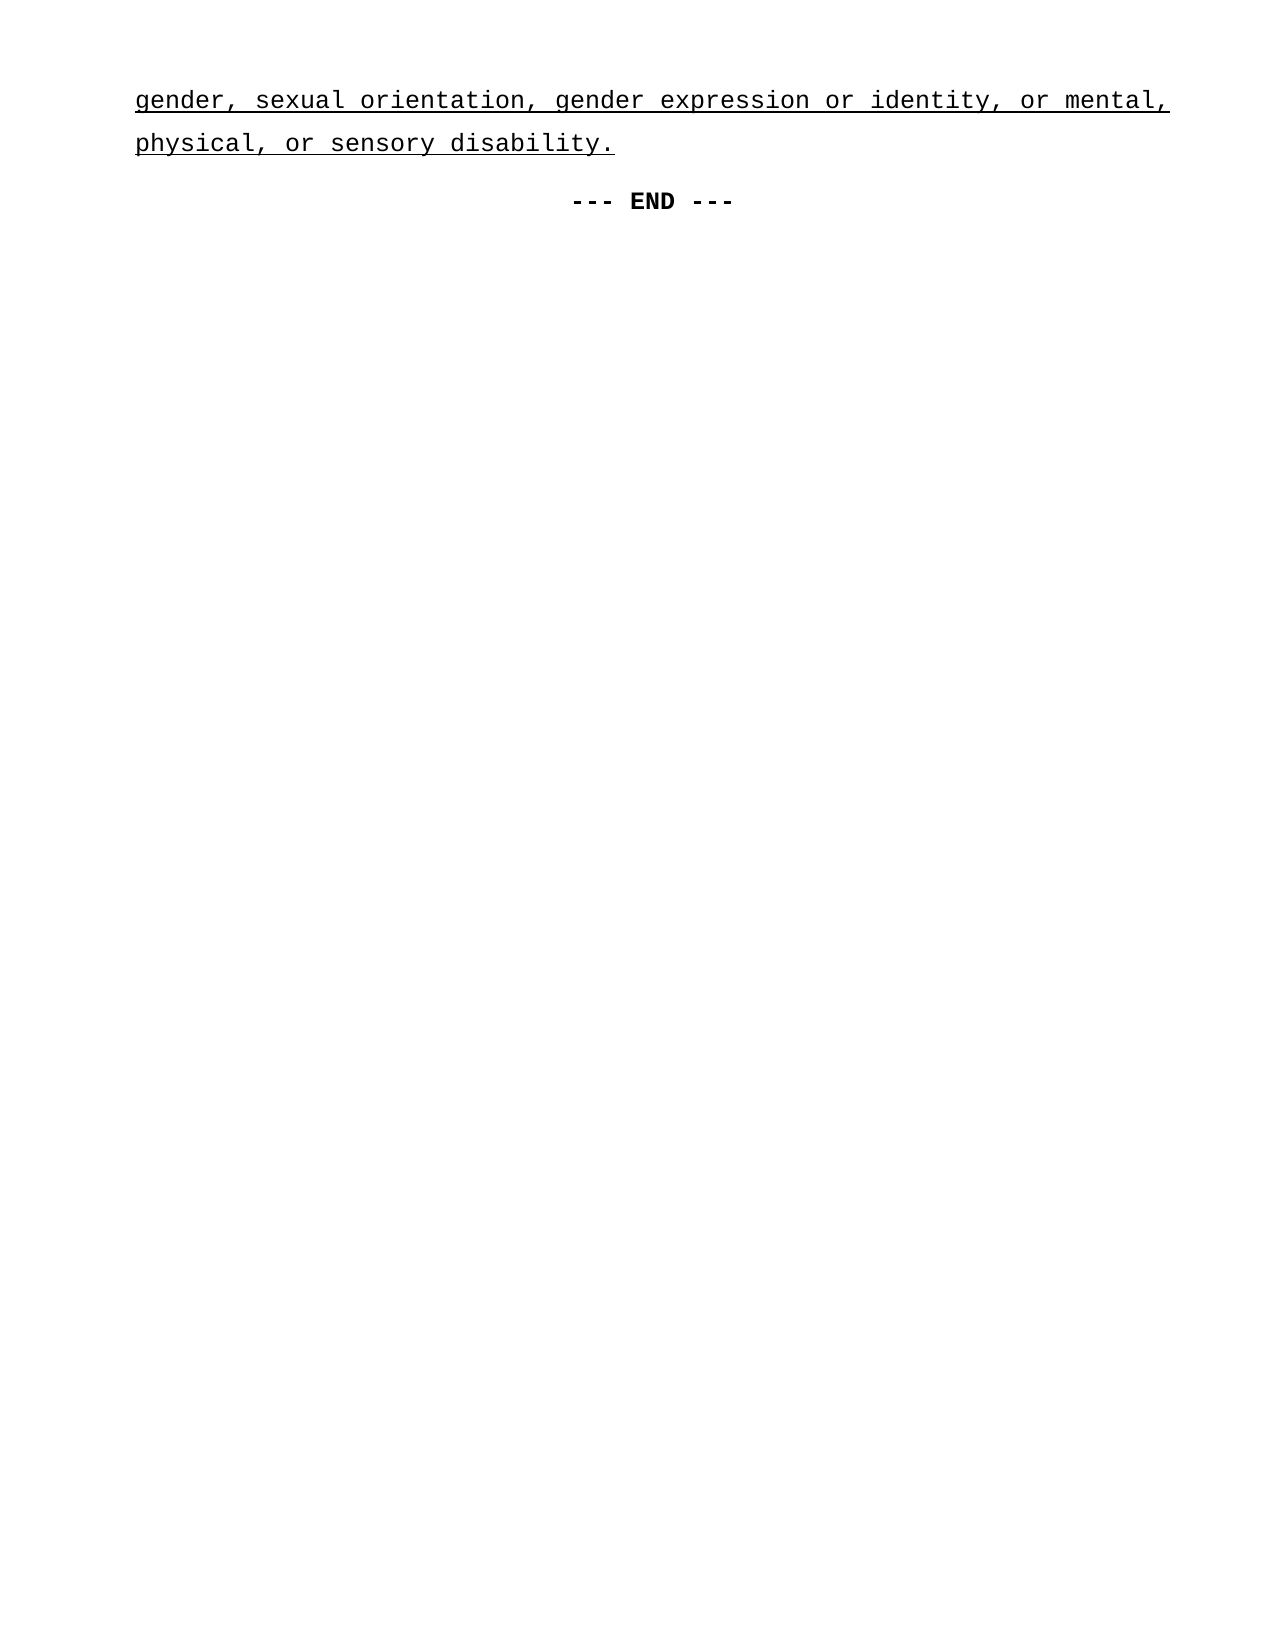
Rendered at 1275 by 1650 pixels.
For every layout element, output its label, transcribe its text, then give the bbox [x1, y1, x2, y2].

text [135, 75, 1170, 111]
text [135, 113, 1170, 160]
text --- END --- [135, 188, 1170, 217]
